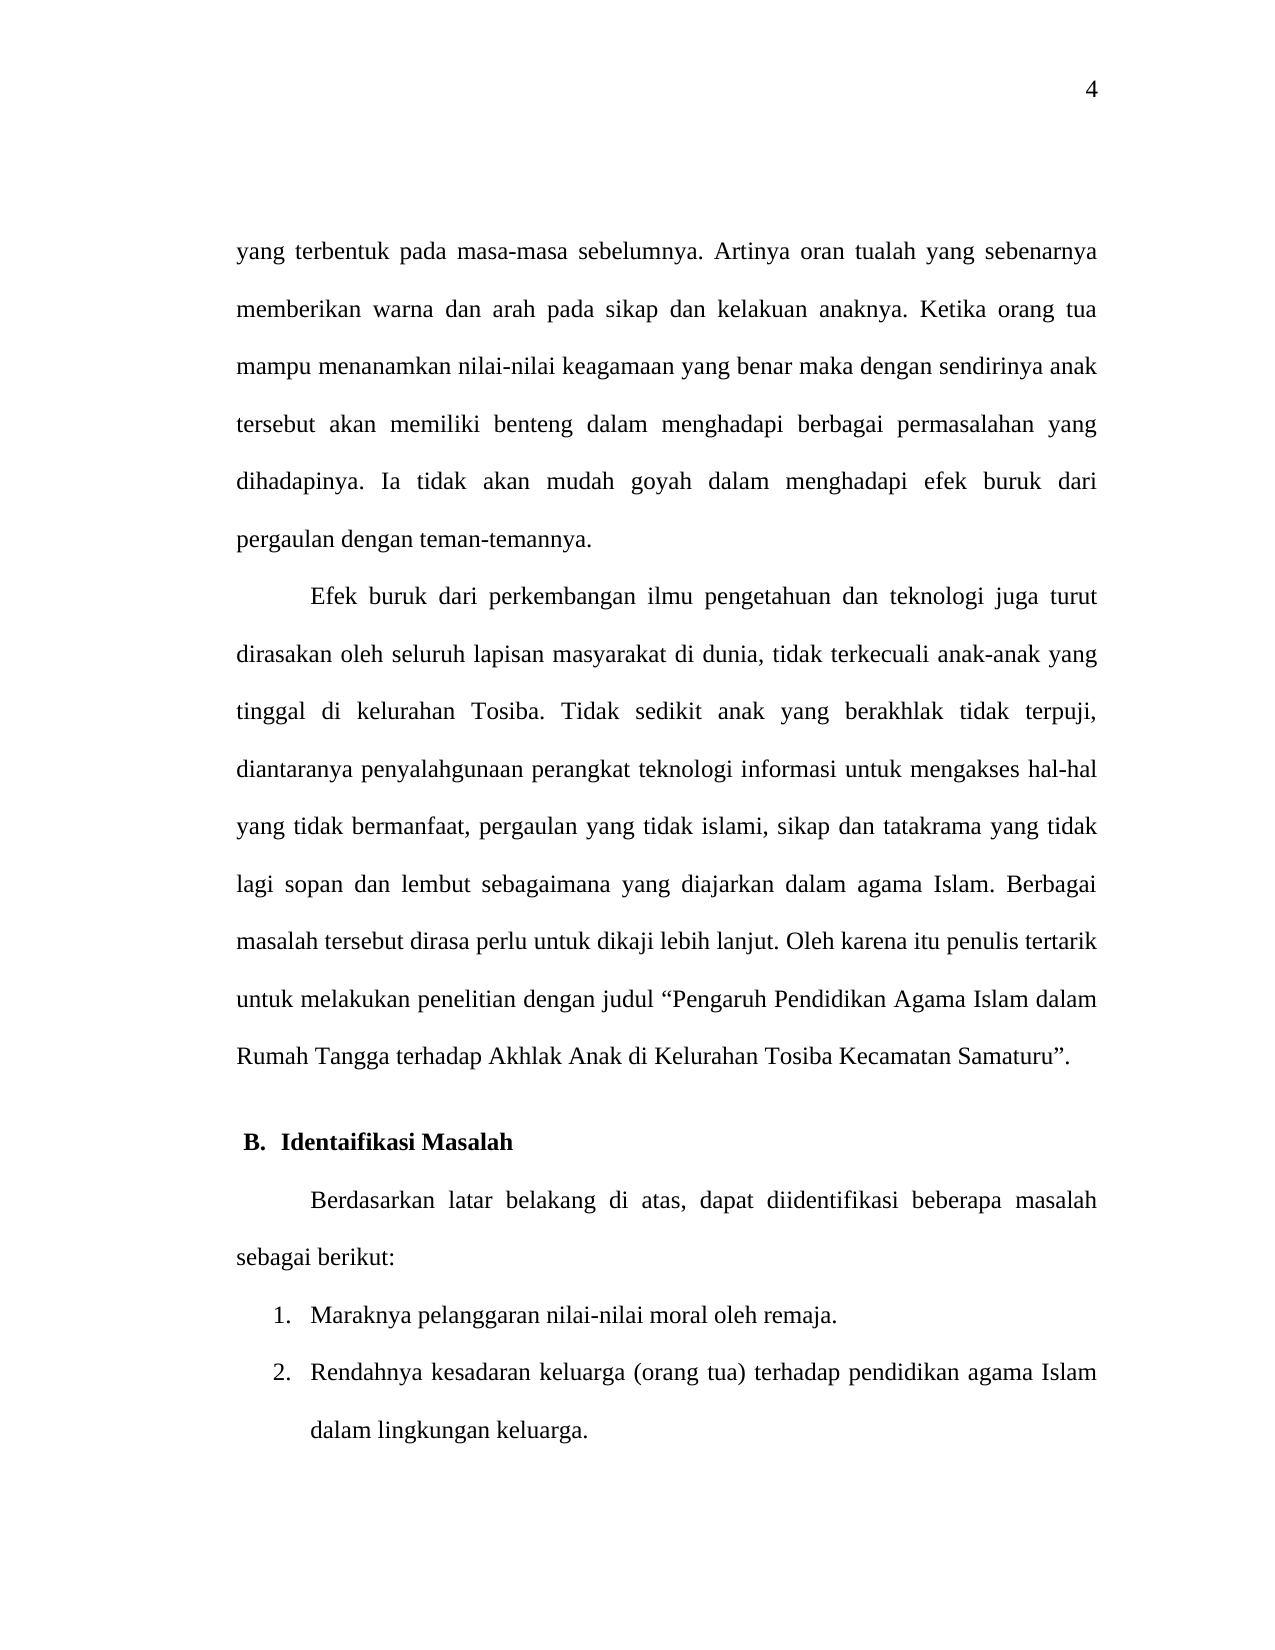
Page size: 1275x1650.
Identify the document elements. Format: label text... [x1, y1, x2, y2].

text Efek buruk dari perkembangan ilmu pengetahuan dan teknologi juga turut dirasakan oleh seluruh lapisan masyarakat di dunia, tidak terkecuali anak-anak yang tinggal di kelurahan Tosiba. Tidak sedikit anak yang berakhlak tidak terpuji, diantaranya penyalahgunaan perangkat teknologi informasi untuk mengakses hal-hal yang tidak bermanfaat, pergaulan yang tidak islami, sikap dan tatakrama yang tidak lagi sopan dan lembut sebagaimana yang diajarkan dalam agama Islam. Berbagai masalah tersebut dirasa perlu untuk dikaji lebih lanjut. Oleh karena itu penulis tertarik untuk melakukan penelitian dengan judul “Pengaruh Pendidikan Agama Islam dalam Rumah Tangga terhadap Akhlak Anak di Kelurahan Tosiba Kecamatan Samaturu”. [236, 581, 1098, 1070]
list Rendahnya kesadaran keluarga (orang tua) terhadap pendidikan agama Islam dalam lingkungan keluarga. [273, 1357, 1098, 1444]
list Identaifikasi Masalah [243, 1127, 1098, 1156]
list Maraknya pelanggaran nilai-nilai moral oleh remaja. [273, 1300, 1098, 1329]
list Berdasarkan latar belakang di atas, dapat diidentifikasi beberapa masalah sebagai berikut: [236, 1185, 1098, 1271]
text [236, 236, 1098, 552]
